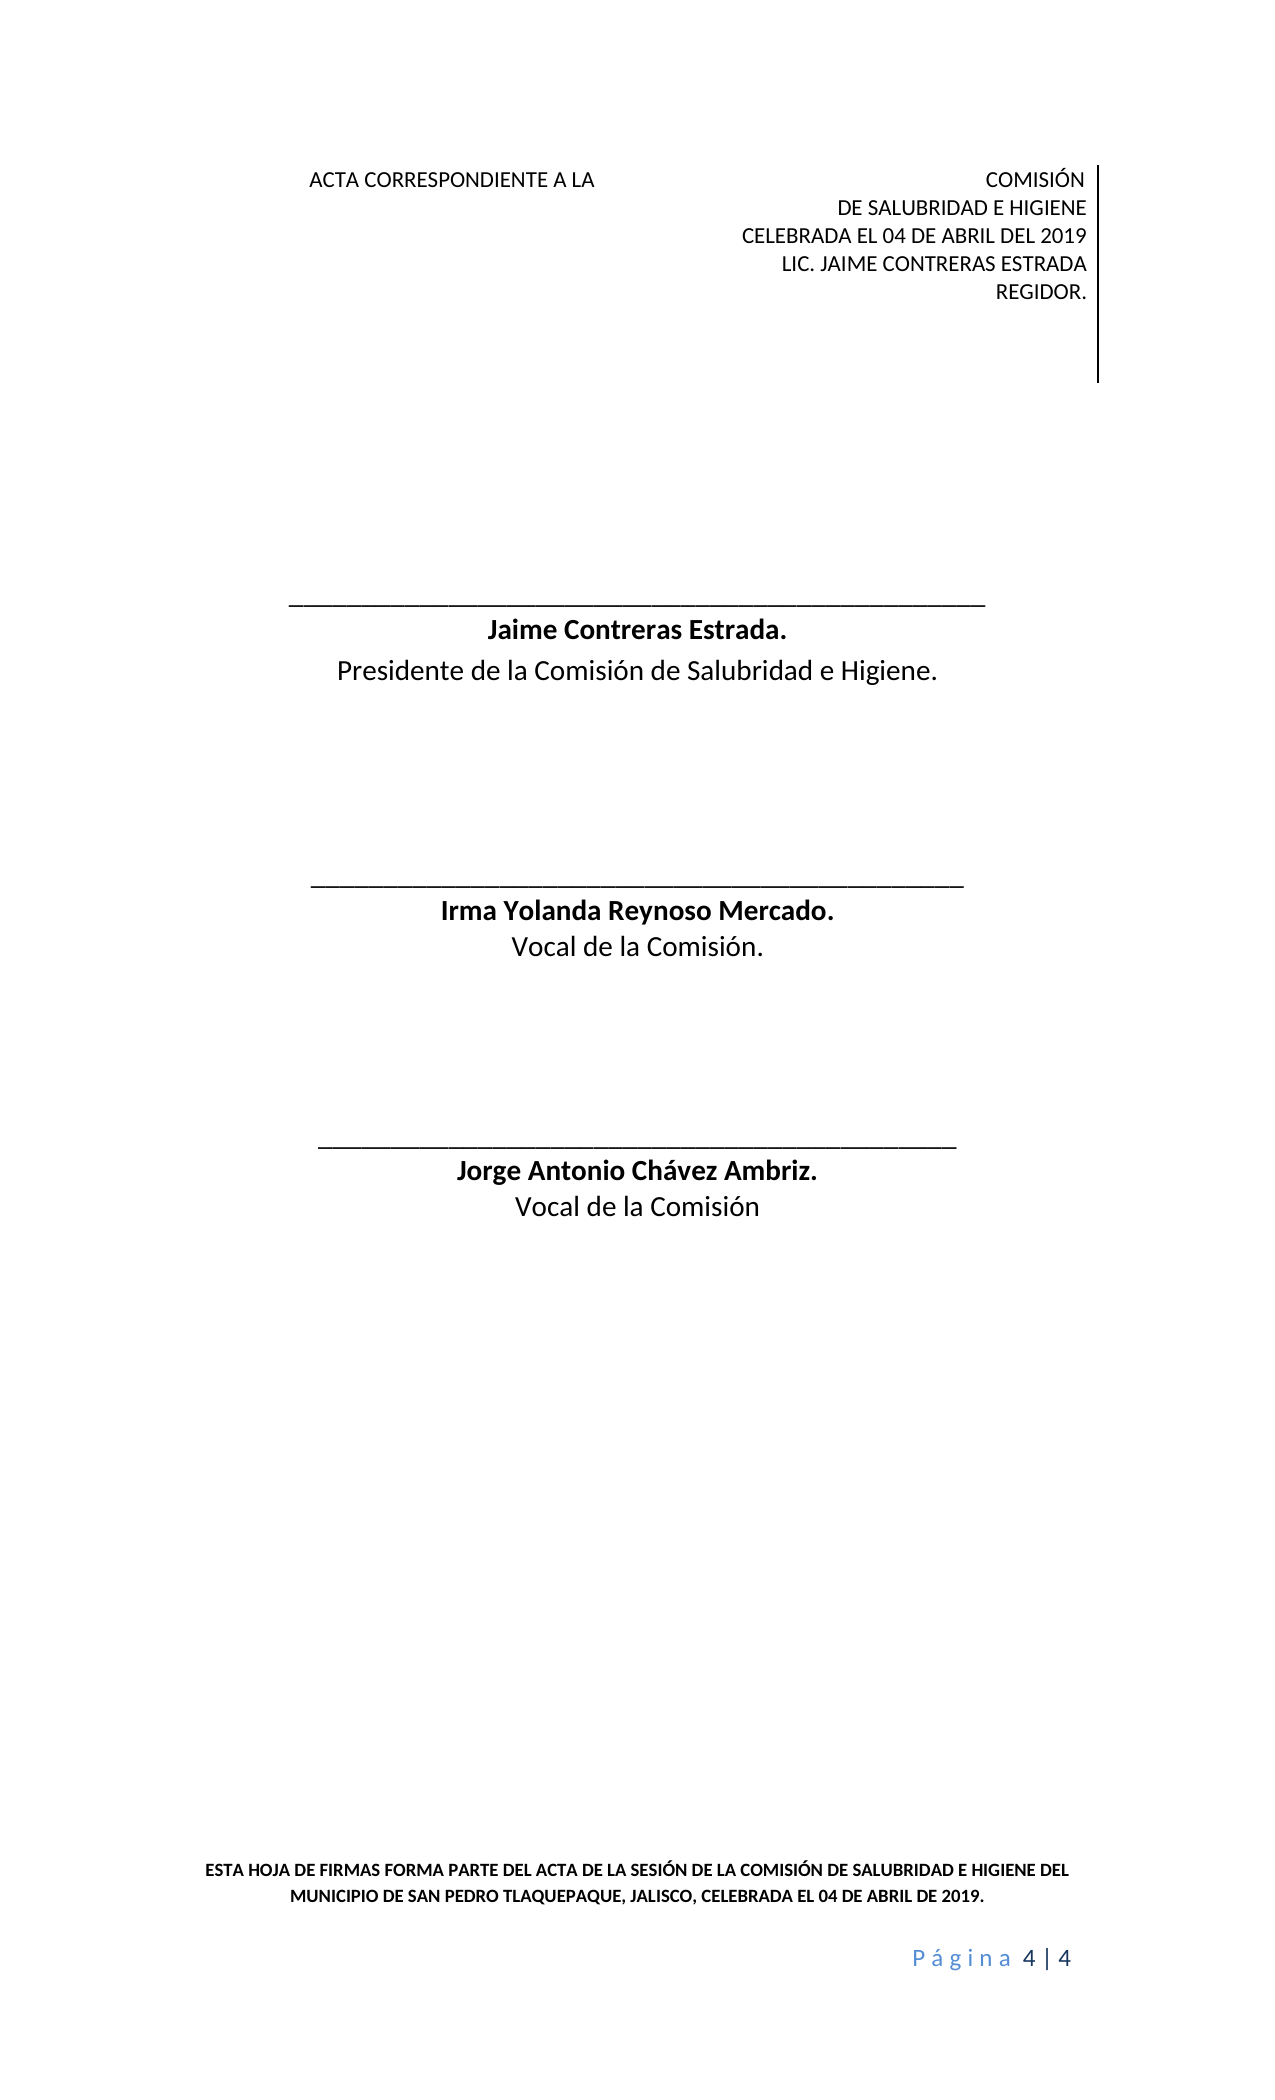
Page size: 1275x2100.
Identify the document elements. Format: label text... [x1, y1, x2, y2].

text Presidente de la Comisión de Salubridad e Higiene. [177, 652, 1098, 687]
text ESTA HOJA DE FIRMAS FORMA PARTE DEL ACTA DE LA SESIÓN DE LA COMISIÓN DE SALUBRIDAD E HIGIENE DEL MUNICIPIO DE SAN PEDRO TLAQUEPAQUE, JALISCO, CELEBRADA EL 04 DE ABRIL DE 2019. [177, 1858, 1098, 1907]
text Jorge Antonio Chávez Ambriz. [177, 1152, 1098, 1188]
text Jaime Contreras Estrada. [177, 611, 1098, 647]
text Irma Yolanda Reynoso Mercado. [177, 892, 1098, 928]
text ____________________________________________ [177, 1117, 1098, 1152]
text Vocal de la Comisión [177, 1188, 1098, 1223]
text _____________________________________________ [177, 857, 1098, 892]
text Vocal de la Comisión. [177, 928, 1098, 963]
text ________________________________________________ [177, 575, 1098, 611]
